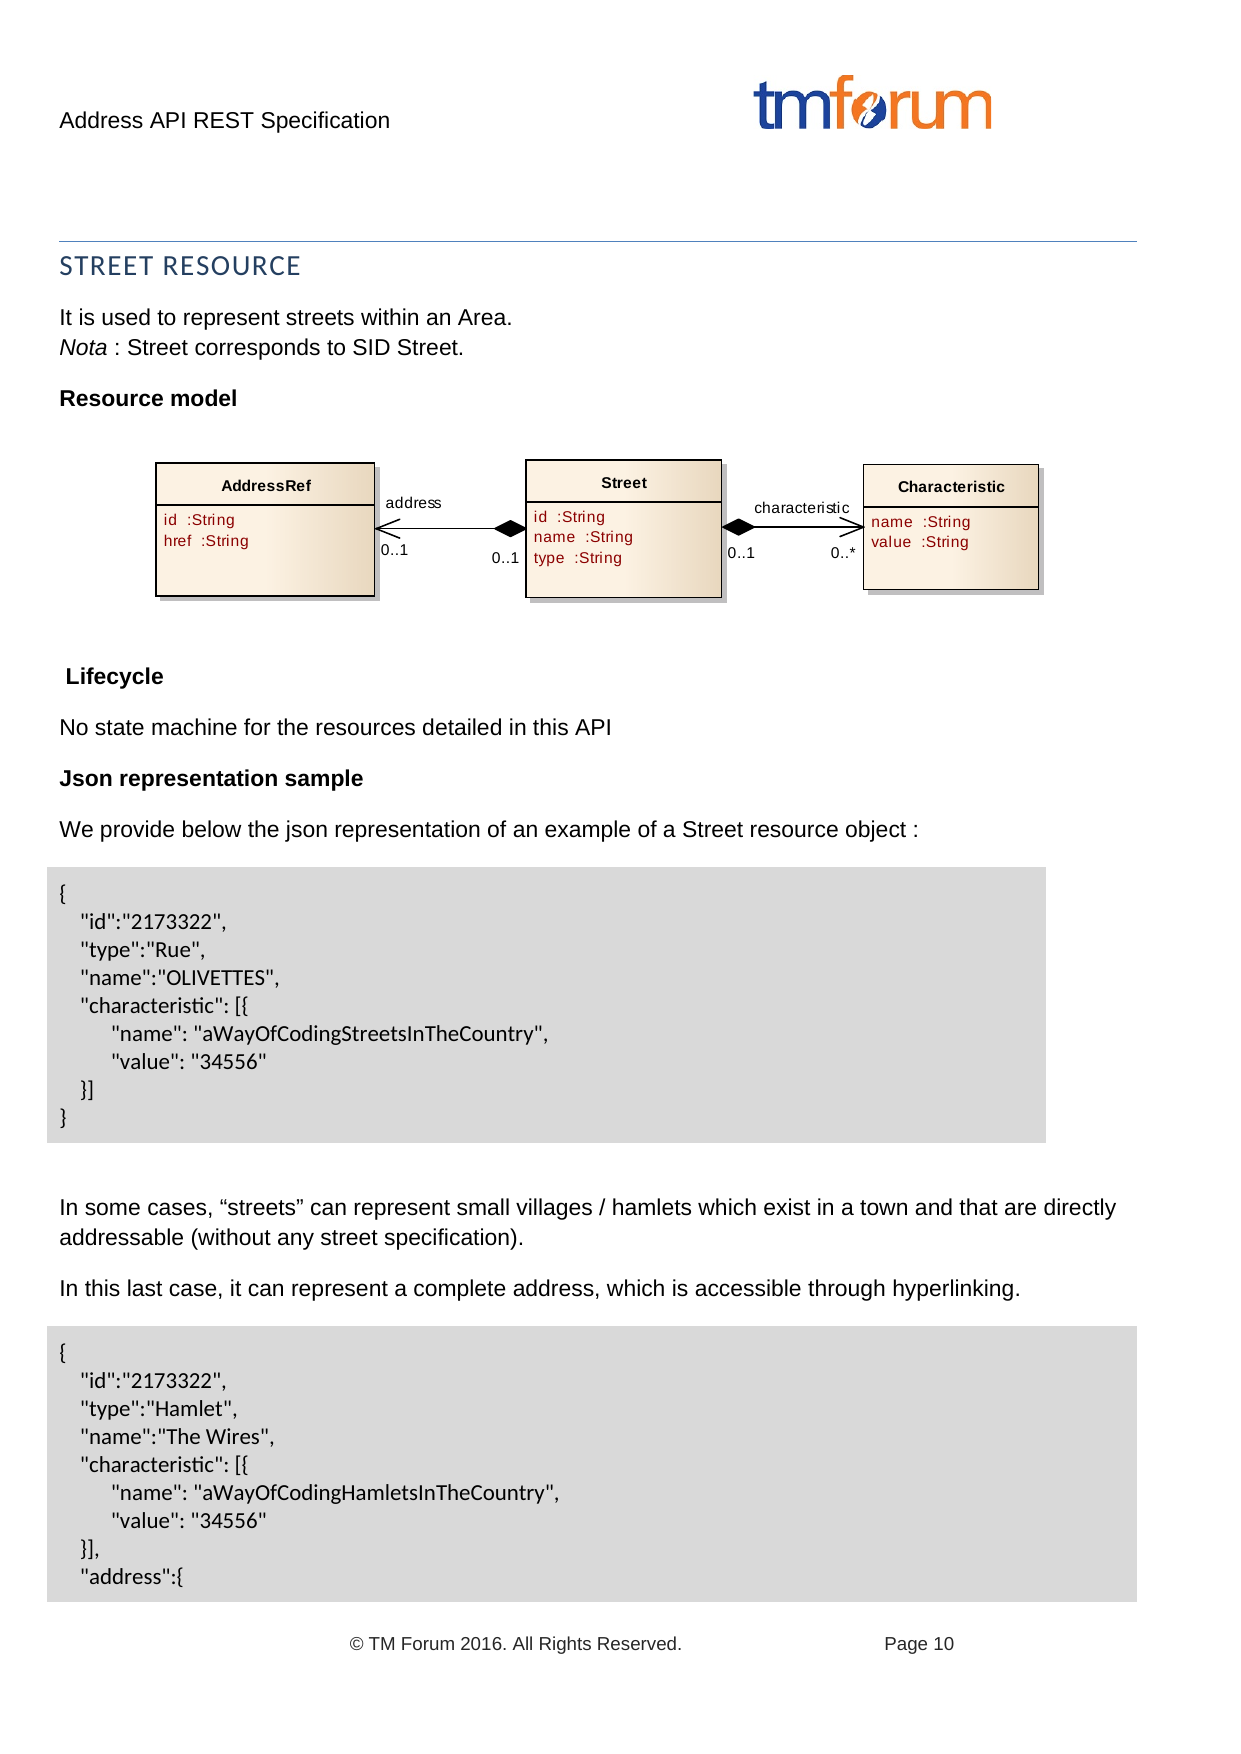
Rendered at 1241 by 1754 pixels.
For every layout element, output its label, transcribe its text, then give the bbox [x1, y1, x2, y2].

text We provide below the json representation of an example of a Street resource object : [59, 816, 1137, 842]
subtitle STREET resource [59, 242, 1137, 282]
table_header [47, 1326, 1137, 1602]
table_header { "id":"2173322", "type":"Rue", "name":"OLIVETTES", "characteristic": [{ "name": "aWayOfCodingStreetsInTheCountry", "value": "34556" }] } [47, 867, 1046, 1143]
text Json representation sample [59, 765, 1137, 791]
text No state machine for the resources detailed in this API [59, 714, 1137, 740]
text In some cases, “streets” can represent small villages / hamlets which exist in a town and that are directly addressable (without any street specification). [59, 1194, 1137, 1251]
picture [753, 75, 992, 129]
text It is used to represent streets within an Area. Nota : Street corresponds to SID Street. [59, 304, 1137, 361]
text In this last case, it can represent a complete address, which is accessible through hyperlinking. [59, 1275, 1137, 1302]
text Resource model [59, 385, 1137, 412]
text Lifecycle [59, 663, 1137, 689]
